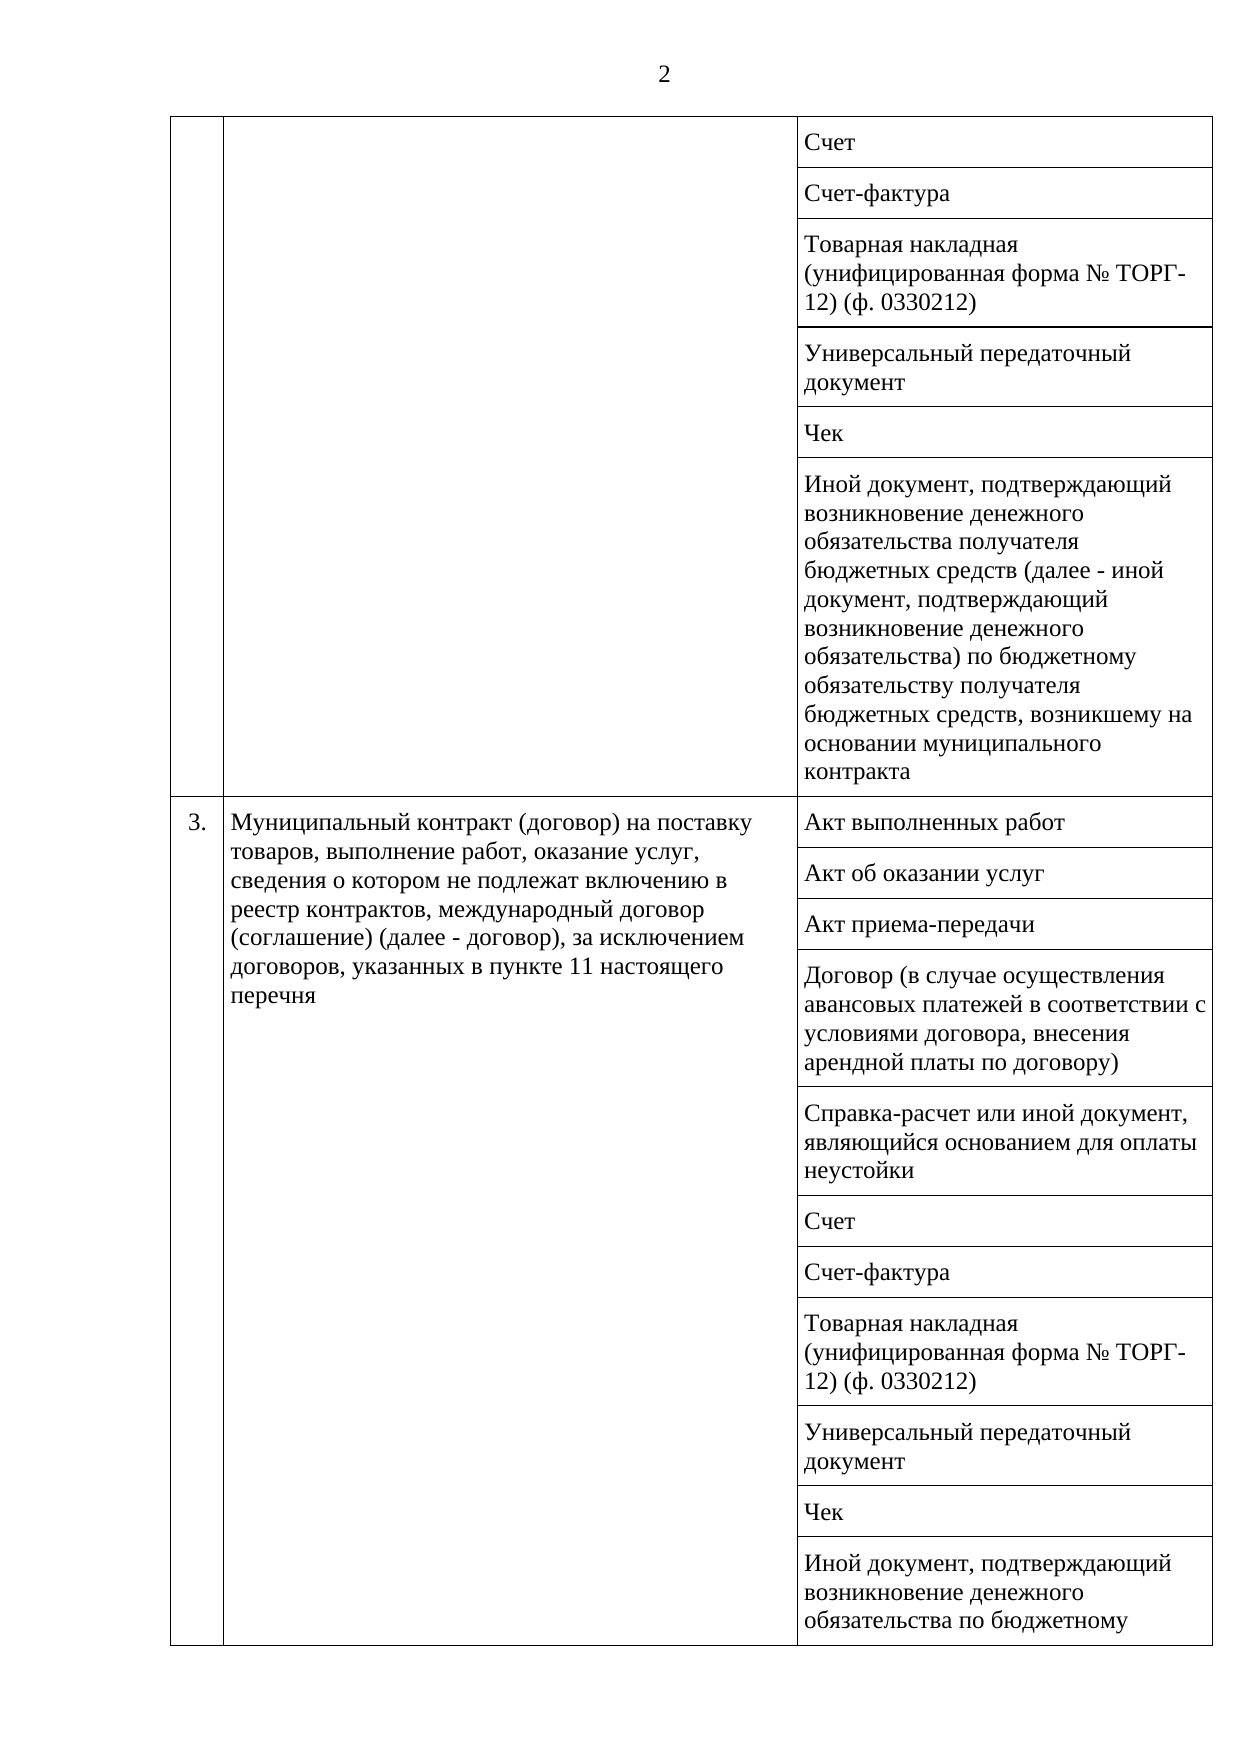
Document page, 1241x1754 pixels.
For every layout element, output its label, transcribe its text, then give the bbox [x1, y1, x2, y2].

table_cell Договор (в случае осуществления авансовых платежей в соответствии с условиями договора, внесения арендной платы по договору) [798, 950, 1212, 1086]
table_cell Справка-расчет или иной документ, являющийся основанием для оплаты неустойки [798, 1087, 1212, 1195]
table_cell Счет-фактура [798, 1247, 1212, 1297]
table_cell Иной документ, подтверждающий возникновение денежного обязательства получателя бюджетных средств (далее - иной документ, подтверждающий возникновение денежного обязательства) по бюджетному обязательству получателя бюджетных средств, возникшему на основании муниципального контракта [798, 458, 1212, 796]
table_cell Акт выполненных работ [798, 797, 1212, 847]
table_cell Акт приема-передачи [798, 899, 1212, 949]
table_cell Чек [798, 407, 1212, 457]
table_cell Муниципальный контракт (договор) на поставку товаров, выполнение работ, оказание услуг, сведения о котором не подлежат включению в реестр контрактов, международный договор (соглашение) (далее - договор), за исключением договоров, указанных в пункте 11 настоящего перечня [224, 797, 797, 1645]
table_cell Чек [798, 1486, 1212, 1536]
table_cell Товарная накладная (унифицированная форма № ТОРГ-12) (ф. 0330212) [798, 1298, 1212, 1405]
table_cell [798, 1537, 1212, 1645]
table_cell Счет-фактура [798, 168, 1212, 218]
table_cell 3. [171, 797, 223, 1645]
table_cell Акт об оказании услуг [798, 848, 1212, 898]
table_cell Универсальный передаточный документ [798, 328, 1212, 406]
table_cell Универсальный передаточный документ [798, 1406, 1212, 1485]
table_cell Счет [798, 1196, 1212, 1246]
table_cell Счет [798, 117, 1212, 167]
table_cell Товарная накладная (унифицированная форма № ТОРГ-12) (ф. 0330212) [798, 219, 1212, 326]
